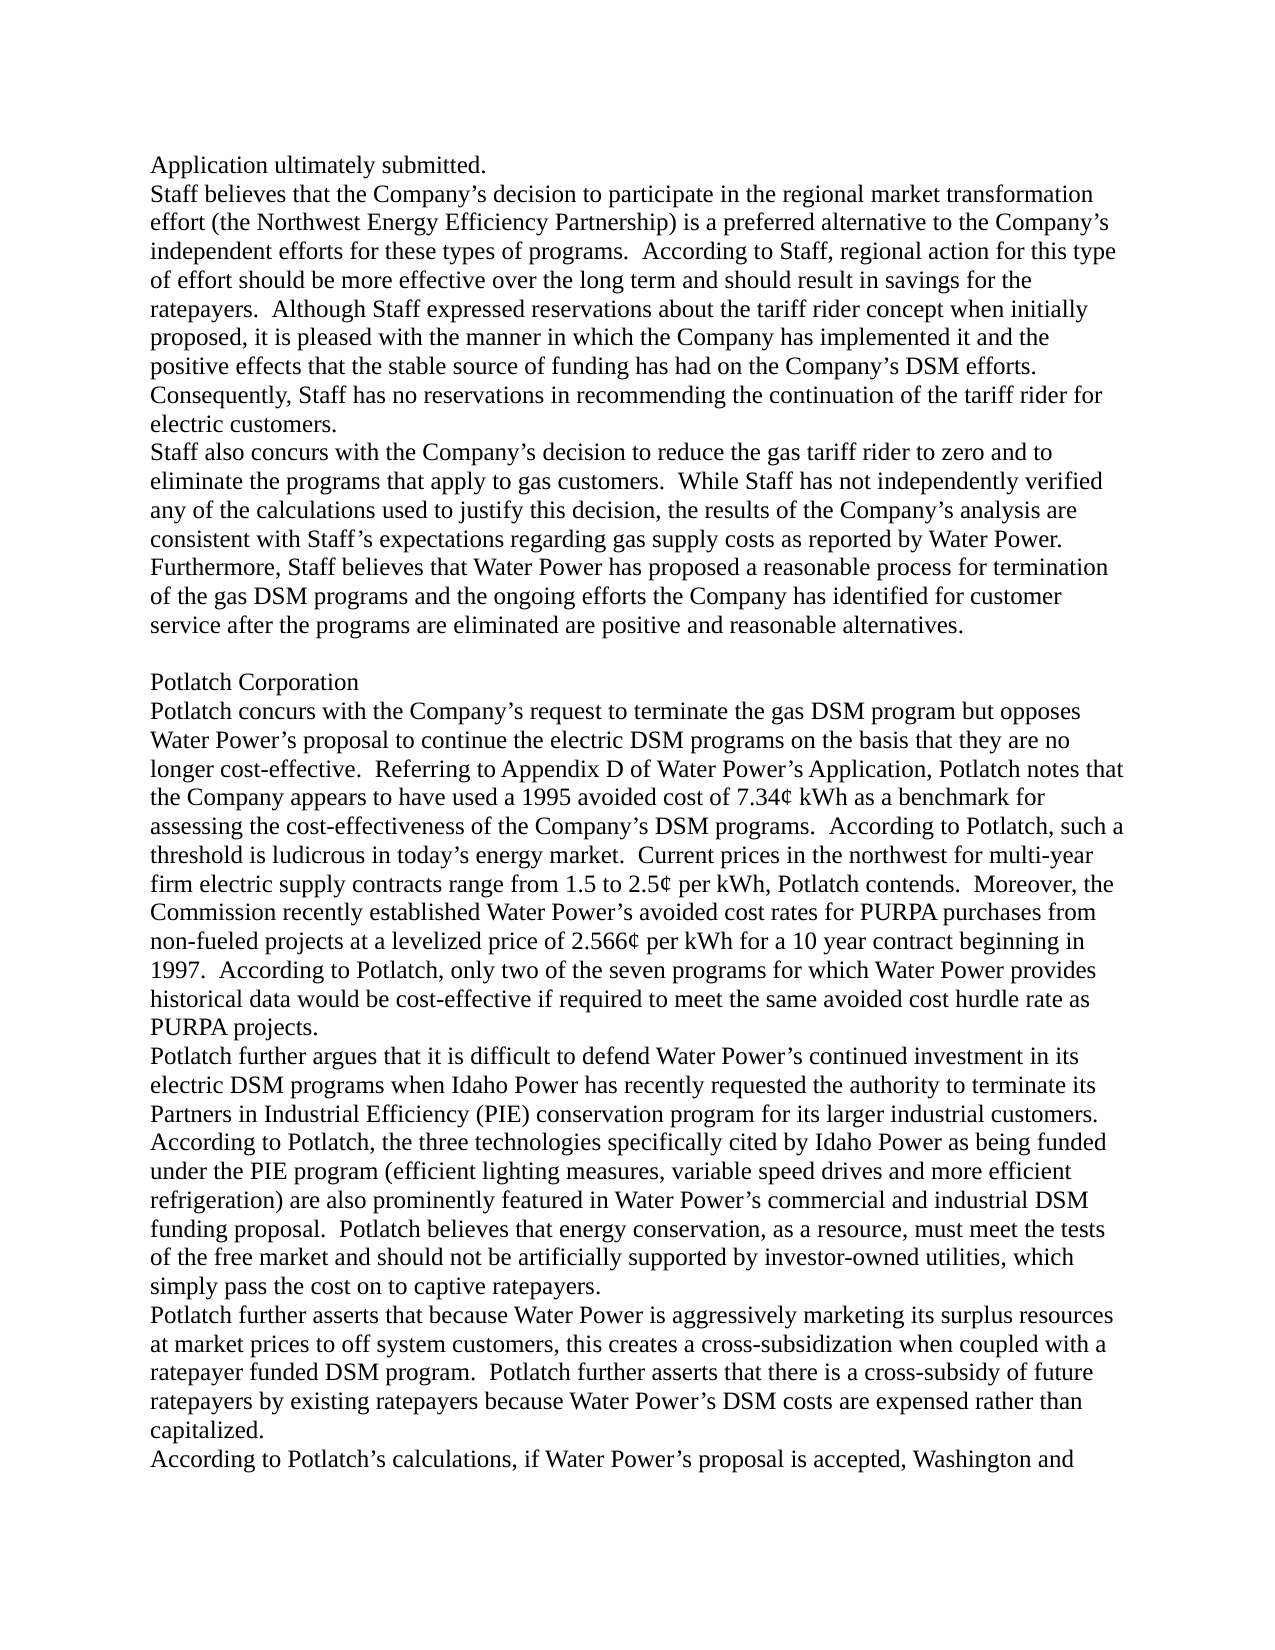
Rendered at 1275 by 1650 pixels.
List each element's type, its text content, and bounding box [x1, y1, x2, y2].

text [150, 150, 1125, 179]
text Potlatch further asserts that because Water Power is aggressively marketing its surplus resources at market prices to off system customers, this creates a cross-subsidization when coupled with a ratepayer funded DSM program. Potlatch further asserts that there is a cross-subsidy of future ratepayers by existing ratepayers because Water Power’s DSM costs are expensed rather than capitalized. [150, 1300, 1125, 1444]
text Potlatch further argues that it is difficult to defend Water Power’s continued investment in its electric DSM programs when Idaho Power has recently requested the authority to terminate its Partners in Industrial Efficiency (PIE) conservation program for its larger industrial customers. According to Potlatch, the three technologies specifically cited by Idaho Power as being funded under the PIE program (efficient lighting measures, variable speed drives and more efficient refrigeration) are also prominently featured in Water Power’s commercial and industrial DSM funding proposal. Potlatch believes that energy conservation, as a resource, must meet the tests of the free market and should not be artificially supported by investor-owned utilities, which simply pass the cost on to captive ratepayers. [150, 1041, 1125, 1300]
text Potlatch Corporation [150, 667, 1125, 696]
text Potlatch concurs with the Company’s request to terminate the gas DSM program but opposes Water Power’s proposal to continue the electric DSM programs on the basis that they are no longer cost-effective. Referring to Appendix D of Water Power’s Application, Potlatch notes that the Company appears to have used a 1995 avoided cost of 7.34¢ kWh as a benchmark for assessing the cost-effectiveness of the Company’s DSM programs. According to Potlatch, such a threshold is ludicrous in today’s energy market. Current prices in the northwest for multi-year firm electric supply contracts range from 1.5 to 2.5¢ per kWh, Potlatch contends. Moreover, the Commission recently established Water Power’s avoided cost rates for PURPA purchases from non-fueled projects at a levelized price of 2.566¢ per kWh for a 10 year contract beginning in 1997. According to Potlatch, only two of the seven programs for which Water Power provides historical data would be cost-effective if required to meet the same avoided cost hurdle rate as PURPA projects. [150, 696, 1125, 1041]
text Staff believes that the Company’s decision to participate in the regional market transformation effort (the Northwest Energy Efficiency Partnership) is a preferred alternative to the Company’s independent efforts for these types of programs. According to Staff, regional action for this type of effort should be more effective over the long term and should result in savings for the ratepayers. Although Staff expressed reservations about the tariff rider concept when initially proposed, it is pleased with the manner in which the Company has implemented it and the positive effects that the stable source of funding has had on the Company’s DSM efforts. Consequently, Staff has no reservations in recommending the continuation of the tariff rider for electric customers. [150, 179, 1125, 437]
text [150, 1444, 1125, 1472]
text Staff also concurs with the Company’s decision to reduce the gas tariff rider to zero and to eliminate the programs that apply to gas customers. While Staff has not independently verified any of the calculations used to justify this decision, the results of the Company’s analysis are consistent with Staff’s expectations regarding gas supply costs as reported by Water Power. Furthermore, Staff believes that Water Power has proposed a reasonable process for termination of the gas DSM programs and the ongoing efforts the Company has identified for customer service after the programs are eliminated are positive and reasonable alternatives. [150, 437, 1125, 639]
